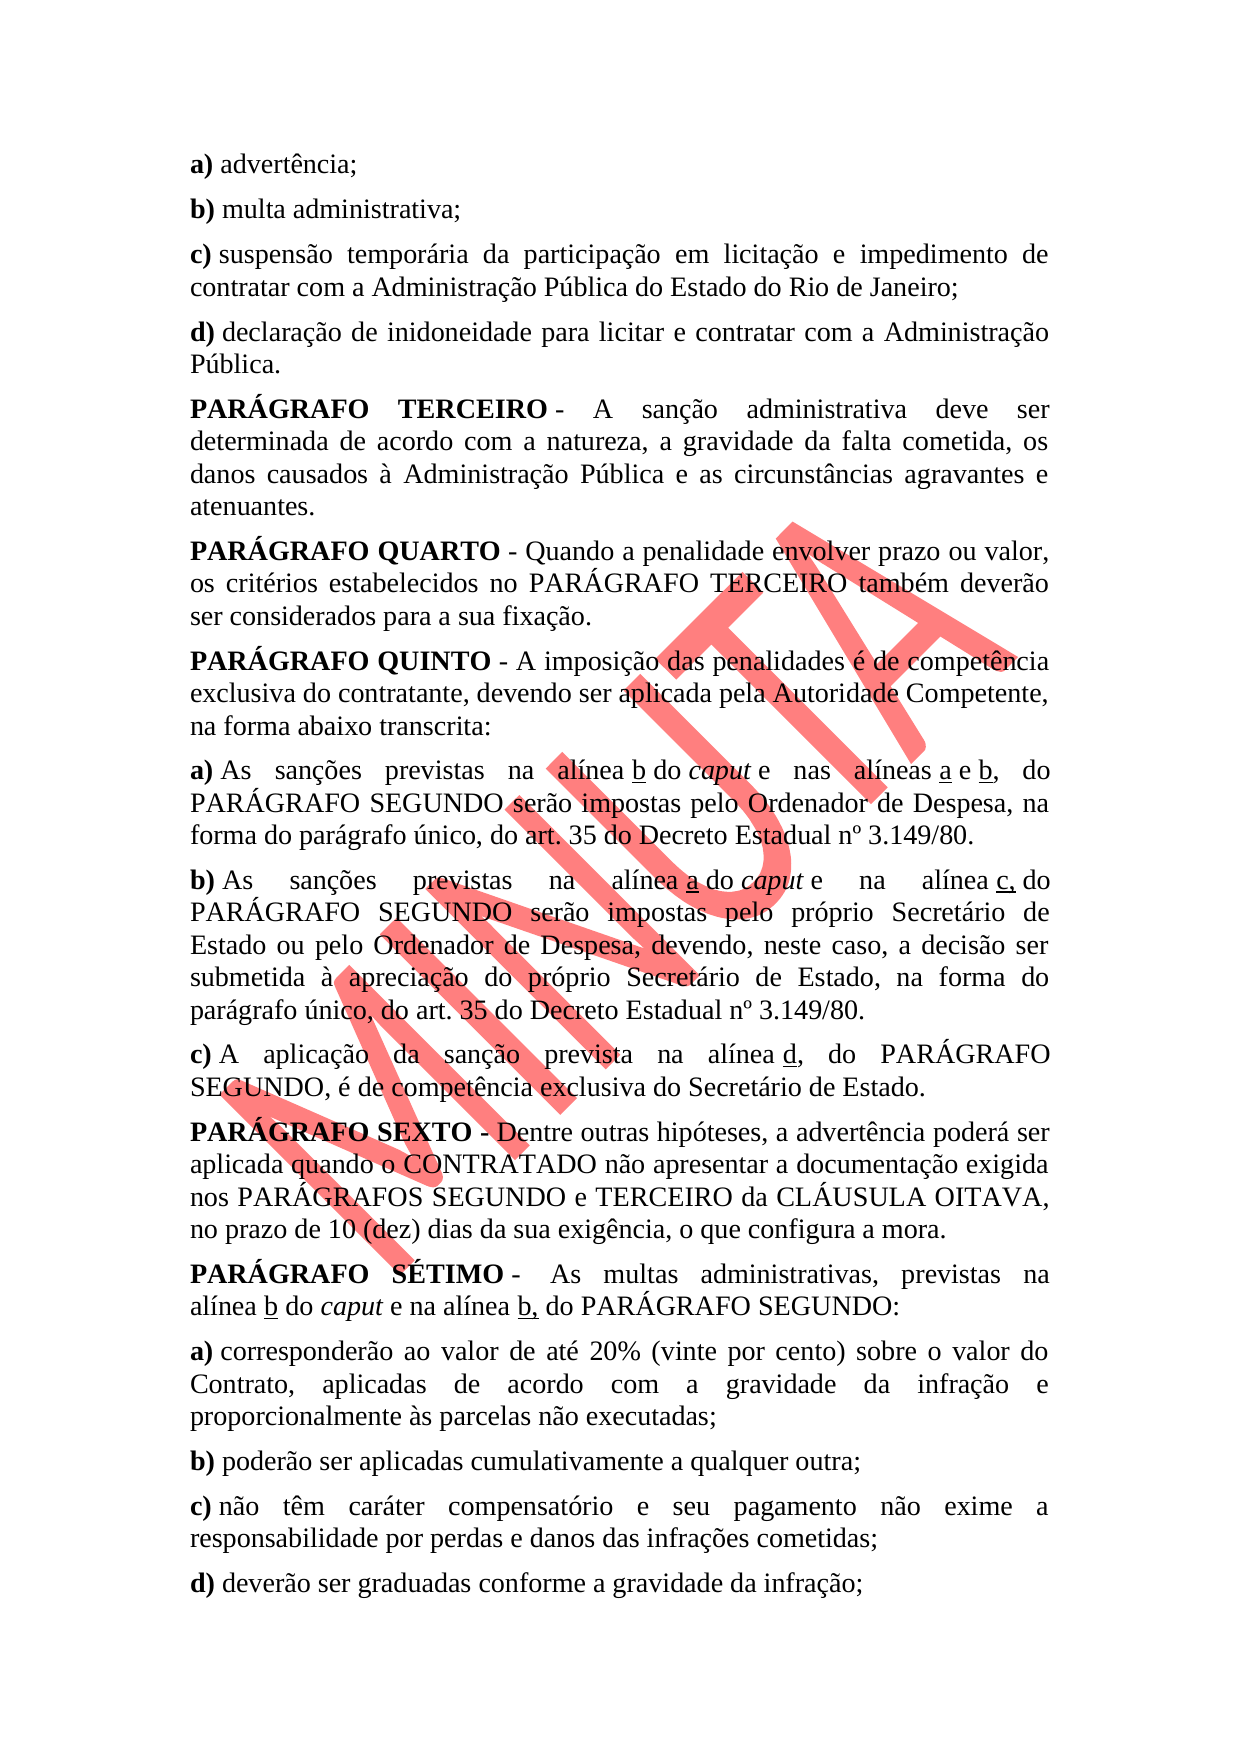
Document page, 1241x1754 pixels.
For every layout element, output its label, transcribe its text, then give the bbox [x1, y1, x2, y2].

text a) As sanções previstas na alínea b do caput e nas alíneas a e b, do PARÁGRAFO SEGUNDO serão impostas pelo Ordenador de Despesa, na forma do parágrafo único, do art. 35 do Decreto Estadual nº 3.149/80. [190, 753, 1051, 851]
text a) corresponderão ao valor de até 20% (vinte por cento) sobre o valor do Contrato, aplicadas de acordo com a gravidade da infração e proporcionalmente às parcelas não executadas; [190, 1334, 1051, 1431]
text PARÁGRAFO SEXTO - Dentre outras hipóteses, a advertência poderá ser aplicada quando o CONTRATADO não apresentar a documentação exigida nos PARÁGRAFOS SEGUNDO e TERCEIRO da CLÁUSULA OITAVA, no prazo de 10 (dez) dias da sua exigência, o que configura a mora. [190, 1115, 1051, 1244]
text c) suspensão temporária da participação em licitação e impedimento de contratar com a Administração Pública do Estado do Rio de Janeiro; [190, 237, 1051, 302]
text a) advertência; [190, 148, 1051, 180]
text PARÁGRAFO SÉTIMO - As multas administrativas, previstas na alínea b do caput e na alínea b, do PARÁGRAFO SEGUNDO: [190, 1257, 1051, 1322]
text d) declaração de inidoneidade para licitar e contratar com a Administração Pública. [190, 315, 1051, 379]
text PARÁGRAFO QUINTO - A imposição das penalidades é de competência exclusiva do contratante, devendo ser aplicada pela Autoridade Competente, na forma abaixo transcrita: [190, 644, 1051, 741]
text PARÁGRAFO TERCEIRO - A sanção administrativa deve ser determinada de acordo com a natureza, a gravidade da falta cometida, os danos causados à Administração Pública e as circunstâncias agravantes e atenuantes. [190, 392, 1051, 522]
text b) poderão ser aplicadas cumulativamente a qualquer outra; [190, 1444, 1051, 1476]
text c) A aplicação da sanção prevista na alínea d, do PARÁGRAFO SEGUNDO, é de competência exclusiva do Secretário de Estado. [190, 1038, 1051, 1102]
text PARÁGRAFO QUARTO - Quando a penalidade envolver prazo ou valor, os critérios estabelecidos no PARÁGRAFO TERCEIRO também deverão ser considerados para a sua fixação. [190, 534, 1051, 631]
text d) deverão ser graduadas conforme a gravidade da infração; [190, 1566, 1051, 1598]
text c) não têm caráter compensatório e seu pagamento não exime a responsabilidade por perdas e danos das infrações cometidas; [190, 1489, 1051, 1554]
text b) multa administrativa; [190, 192, 1051, 225]
text b) As sanções previstas na alínea a do caput e na alínea c, do PARÁGRAFO SEGUNDO serão impostas pelo próprio Secretário de Estado ou pelo Ordenador de Despesa, devendo, neste caso, a decisão ser submetida à apreciação do próprio Secretário de Estado, na forma do parágrafo único, do art. 35 do Decreto Estadual nº 3.149/80. [190, 863, 1051, 1025]
